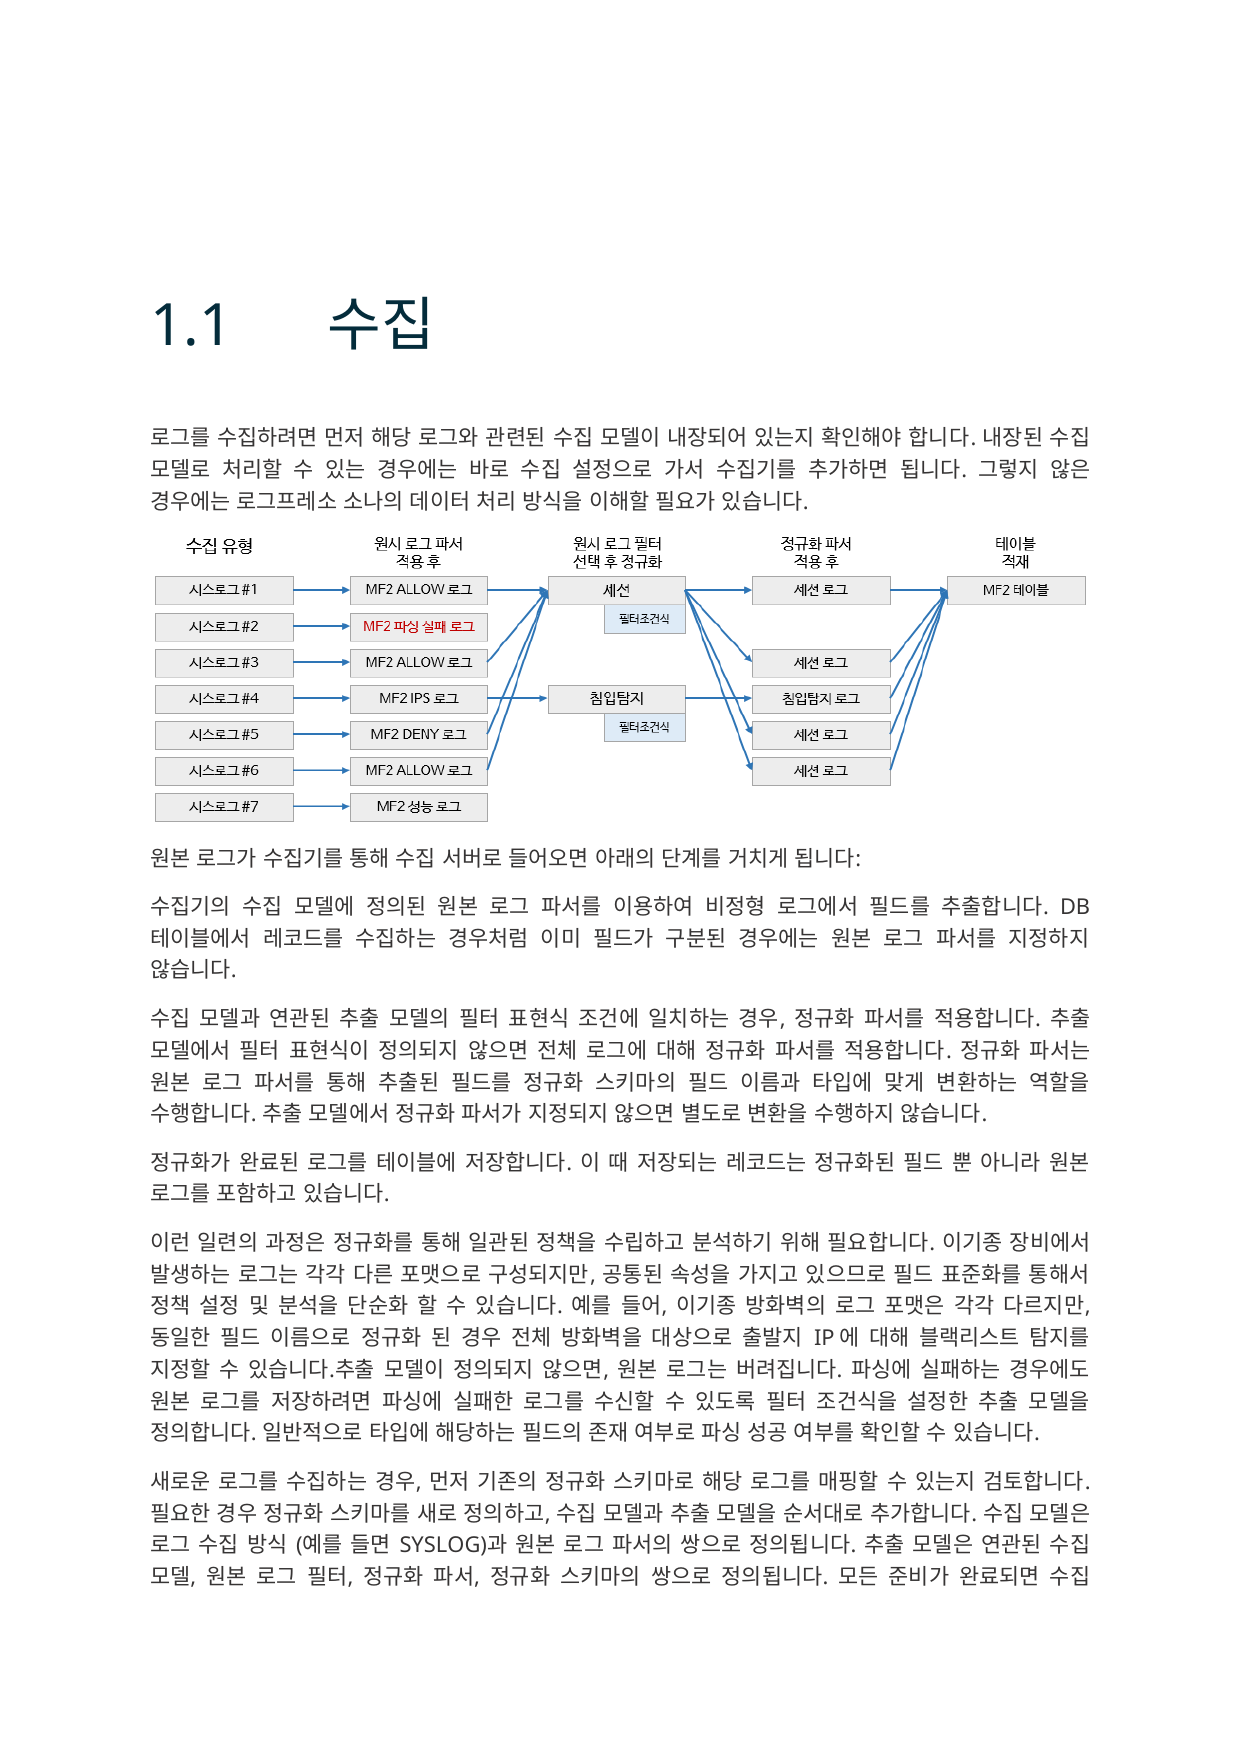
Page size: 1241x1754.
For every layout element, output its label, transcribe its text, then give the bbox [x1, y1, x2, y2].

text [150, 1464, 1090, 1591]
text 정규화가 완료된 로그를 테이블에 저장합니다. 이 때 저장되는 레코드는 정규화된 필드 뿐 아니라 원본 로그를 포함하고 있습니다. [150, 1144, 1090, 1208]
subtitle 수집 [150, 277, 1090, 362]
text 로그를 수집하려면 먼저 해당 로그와 관련된 수집 모델이 내장되어 있는지 확인해야 합니다. 내장된 수집 모델로 처리할 수 있는 경우에는 바로 수집 설정으로 가서 수집기를 추가하면 됩니다. 그렇지 않은 경우에는 로그프레소 소나의 데이터 처리 방식을 이해할 필요가 있습니다. [150, 420, 1090, 516]
text 수집 모델과 연관된 추출 모델의 필터 표현식 조건에 일치하는 경우, 정규화 파서를 적용합니다. 추출 모델에서 필터 표현식이 정의되지 않으면 전체 로그에 대해 정규화 파서를 적용합니다. 정규화 파서는 원본 로그 파서를 통해 추출된 필드를 정규화 스키마의 필드 이름과 타입에 맞게 변환하는 역할을 수행합니다. 추출 모델에서 정규화 파서가 지정되지 않으면 별도로 변환을 수행하지 않습니다. [150, 1001, 1090, 1128]
text 수집기의 수집 모델에 정의된 원본 로그 파서를 이용하여 비정형 로그에서 필드를 추출합니다. DB 테이블에서 레코드를 수집하는 경우처럼 이미 필드가 구분된 경우에는 원본 로그 파서를 지정하지 않습니다. [150, 889, 1090, 984]
text 원본 로그가 수집기를 통해 수집 서버로 들어오면 아래의 단계를 거치게 됩니다: [150, 841, 1090, 872]
text 이런 일련의 과정은 정규화를 통해 일관된 정책을 수립하고 분석하기 위해 필요합니다. 이기종 장비에서 발생하는 로그는 각각 다른 포맷으로 구성되지만, 공통된 속성을 가지고 있으므로 필드 표준화를 통해서 정책 설정 및 분석을 단순화 할 수 있습니다. 예를 들어, 이기종 방화벽의 로그 포맷은 각각 다르지만, 동일한 필드 이름으로 정규화 된 경우 전체 방화벽을 대상으로 출발지 IP에 대해 블랙리스트 탐지를 지정할 수 있습니다.추출 모델이 정의되지 않으면, 원본 로그는 버려집니다. 파싱에 실패하는 경우에도 원본 로그를 저장하려면 파싱에 실패한 로그를 수신할 수 있도록 필터 조건식을 설정한 추출 모델을 정의합니다. 일반적으로 타입에 해당하는 필드의 존재 여부로 파싱 성공 여부를 확인할 수 있습니다. [150, 1225, 1090, 1447]
picture [150, 532, 1088, 824]
